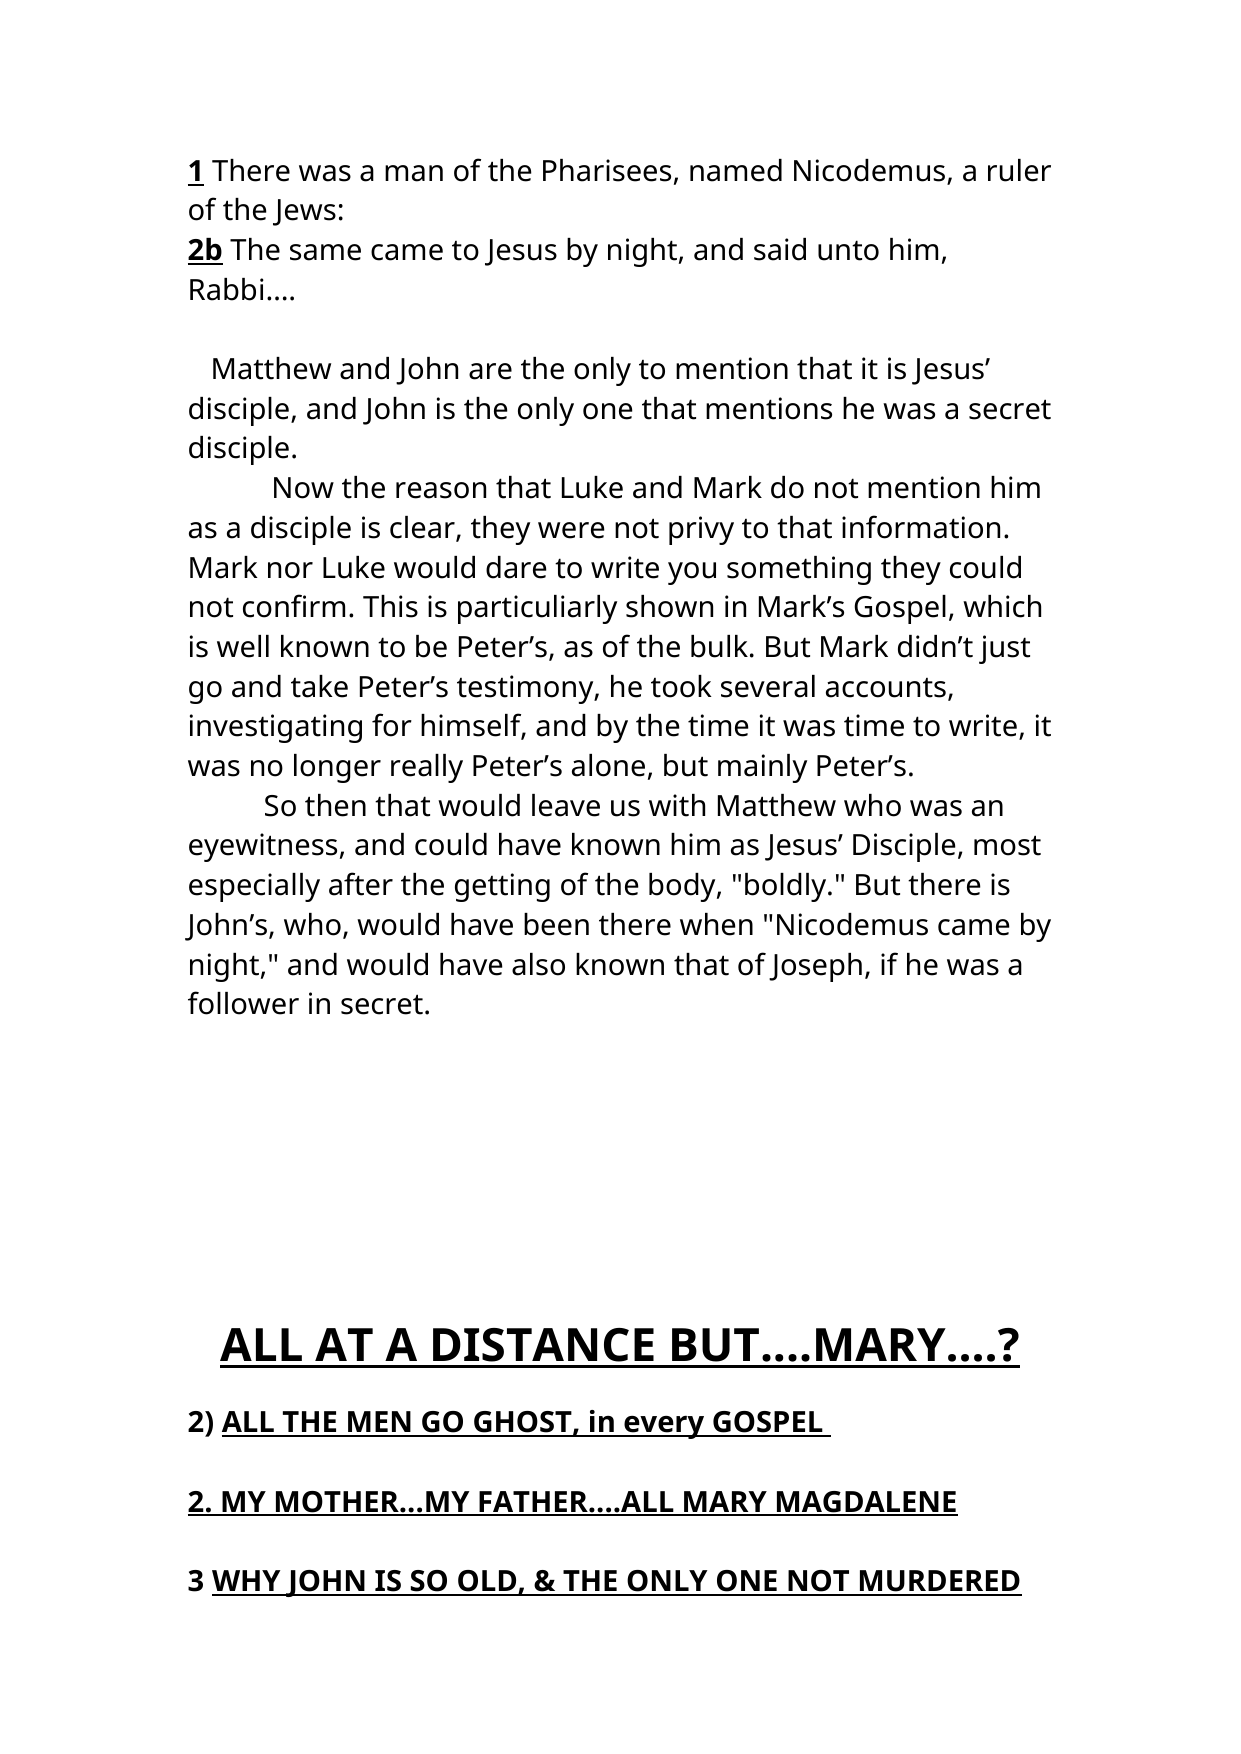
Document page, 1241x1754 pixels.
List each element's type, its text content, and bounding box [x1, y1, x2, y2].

list 3 WHY JOHN IS SO OLD, & THE ONLY ONE NOT MURDERED [187, 1560, 1053, 1600]
text 2b The same came to Jesus by night, and said unto him, Rabbi…. [187, 229, 1053, 309]
list 2. MY MOTHER...MY FATHER....ALL MARY MAGDALENE [187, 1441, 1053, 1521]
text So then that would leave us with Matthew who was an eyewitness, and could have known him as Jesus’ Disciple, most especially after the getting of the body, "boldly." But there is John’s, who, would have been there when "Nicodemus came by night," and would have also known that of Joseph, if he was a follower in secret. [187, 785, 1053, 1023]
text Matthew and John are the only to mention that it is Jesus’ disciple, and John is the only one that mentions he was a secret disciple. [187, 348, 1053, 467]
list ALL THE MEN GO GHOST, in every GOSPEL [187, 1402, 1053, 1441]
text 1 There was a man of the Pharisees, named Nicodemus, a ruler of the Jews: [187, 150, 1053, 229]
text Now the reason that Luke and Mark do not mention him as a disciple is clear, they were not privy to that information. Mark nor Luke would dare to write you something they could not confirm. This is particuliarly shown in Mark’s Gospel, which is well known to be Peter’s, as of the bulk. But Mark didn’t just go and take Peter’s testimony, he took several accounts, investigating for himself, and by the time it was time to write, it was no longer really Peter’s alone, but mainly Peter’s. [187, 467, 1053, 785]
text ALL AT A DISTANCE BUT....MARY....? [187, 1312, 1053, 1402]
